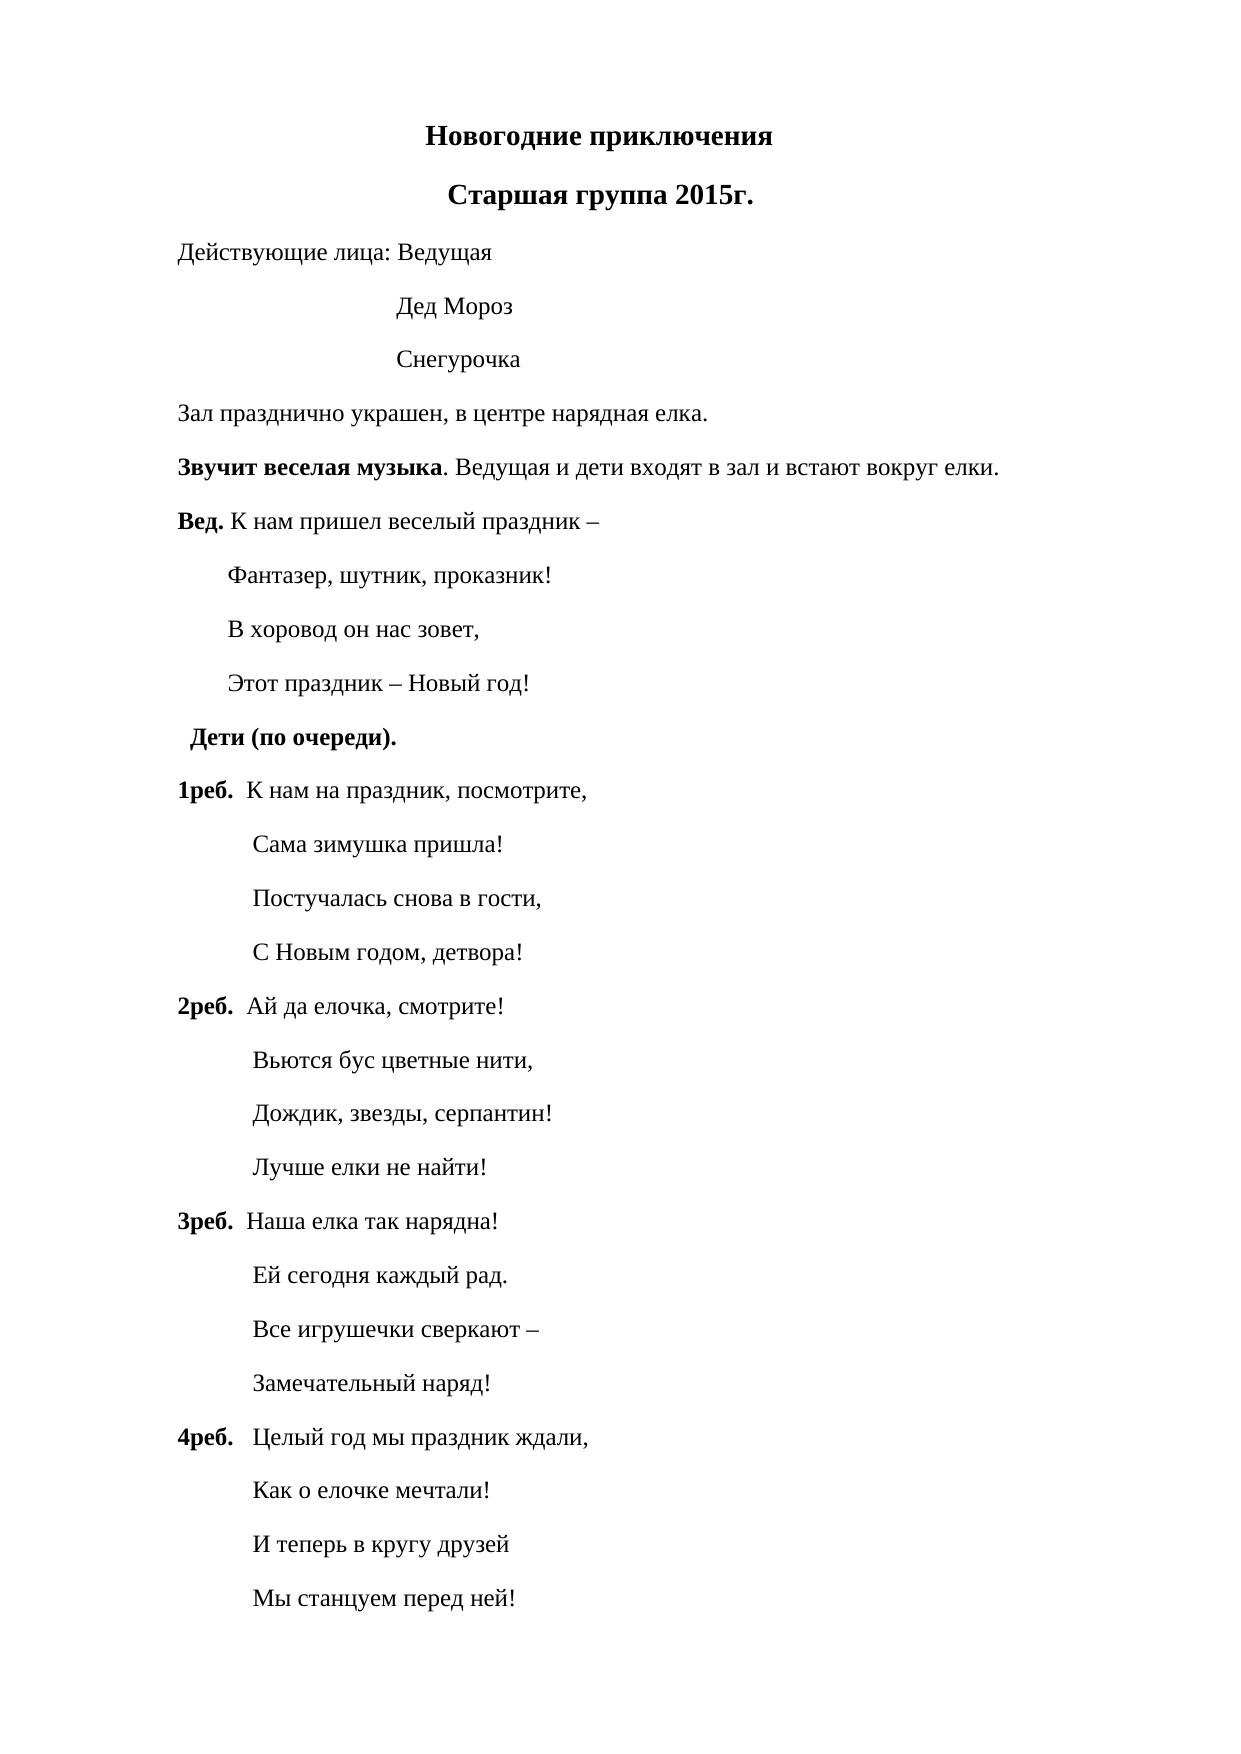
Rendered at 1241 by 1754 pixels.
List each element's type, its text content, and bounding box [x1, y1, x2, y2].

text Действующие лица: Ведущая [177, 237, 1152, 266]
text 4реб. Целый год мы праздник ждали, [177, 1422, 1152, 1450]
text Этот праздник – Новый год! [177, 668, 1152, 696]
text Дождик, звезды, серпантин! [177, 1098, 1152, 1127]
text И теперь в кругу друзей [177, 1529, 1152, 1558]
text Лучше елки не найти! [177, 1152, 1152, 1181]
text Старшая группа 2015г. [177, 177, 1152, 211]
text Сама зимушка пришла! [177, 829, 1152, 858]
text Дети (по очереди). [177, 722, 1152, 750]
text 1реб. К нам на праздник, посмотрите, [177, 775, 1152, 804]
text Дед Мороз [177, 291, 1152, 319]
text Как о елочке мечтали! [177, 1476, 1152, 1504]
text Снегурочка [177, 344, 1152, 373]
text Зал празднично украшен, в центре нарядная елка. [177, 398, 1152, 427]
text Фантазер, шутник, проказник! [177, 560, 1152, 589]
text Ей сегодня каждый рад. [177, 1260, 1152, 1289]
text В хоровод он нас зовет, [177, 614, 1152, 643]
text Новогодние приключения [177, 118, 1152, 152]
text Мы станцуем перед ней! [177, 1583, 1152, 1612]
text С Новым годом, детвора! [177, 937, 1152, 966]
text Все игрушечки сверкают – [177, 1314, 1152, 1343]
text Постучалась снова в гости, [177, 883, 1152, 912]
text 2реб. Ай да елочка, смотрите! [177, 991, 1152, 1019]
text Звучит веселая музыка. Ведущая и дети входят в зал и встают вокруг елки. [177, 452, 1152, 481]
text Вьются бус цветные нити, [177, 1045, 1152, 1073]
text Замечательный наряд! [177, 1368, 1152, 1397]
text 3реб. Наша елка так нарядна! [177, 1206, 1152, 1235]
text Вед. К нам пришел веселый праздник – [177, 506, 1152, 535]
